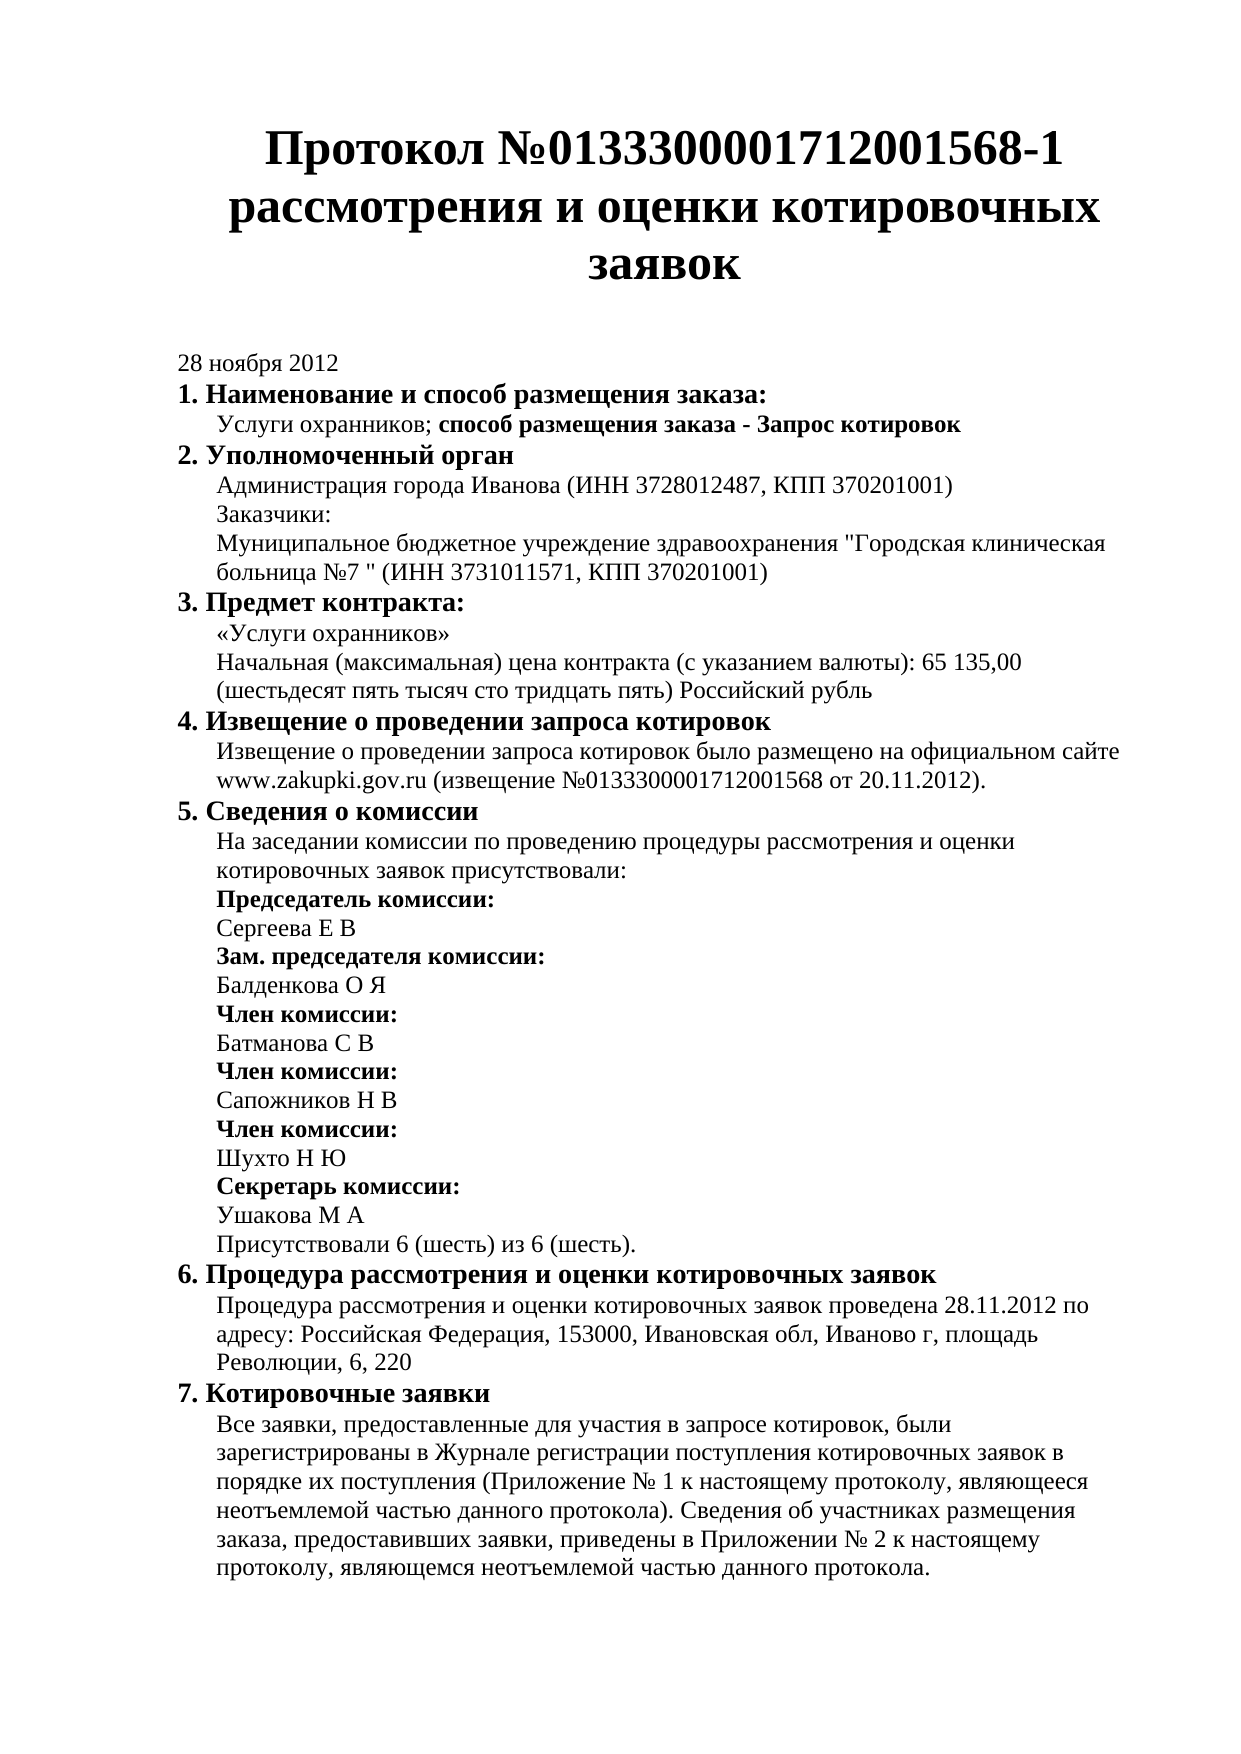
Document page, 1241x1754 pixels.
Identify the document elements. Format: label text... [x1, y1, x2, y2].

text Член комиссии: Сапожников Н В [216, 1056, 1152, 1114]
text Все заявки, предоставленные для участия в запросе котировок, были зарегистрированы в Журнале регистрации поступления котировочных заявок в порядке их поступления (Приложение № 1 к настоящему протоколу, являющееся неотъемлемой частью данного протокола). Сведения об участниках размещения заказа, предоставивших заявки, приведены в Приложении № 2 к настоящему протоколу, являющемся неотъемлемой частью данного протокола. [216, 1409, 1152, 1581]
text Зам. председателя комиссии: Балденкова О Я [216, 941, 1152, 999]
text 4. Извещение о проведении запроса котировок [177, 704, 1152, 736]
text Извещение о проведении запроса котировок было размещено на официальном сайте www.zakupki.gov.ru (извещение №0133300001712001568 от 20.11.2012). [216, 736, 1152, 794]
text 7. Котировочные заявки [177, 1376, 1152, 1409]
text Член комиссии: Шухто Н Ю [216, 1114, 1152, 1171]
text 5. Сведения о комиссии [177, 794, 1152, 826]
text Услуги охранников; способ размещения заказа - Запрос котировок [216, 409, 1152, 438]
text Заказчики: [216, 499, 1152, 528]
text На заседании комиссии по проведению процедуры рассмотрения и оценки котировочных заявок присутствовали: [216, 826, 1152, 884]
text Председатель комиссии: Сергеева Е В [216, 884, 1152, 941]
text «Услуги охранников» Начальная (максимальная) цена контракта (с указанием валюты): 65 135,00 (шестьдесят пять тысяч сто тридцать пять) Российский рубль [216, 618, 1152, 704]
text 2. Уполномоченный орган [177, 438, 1152, 470]
subtitle Протокол №0133300001712001568-1 [177, 118, 1152, 176]
text Секретарь комиссии: Ушакова М А [216, 1171, 1152, 1229]
text Администрация города Иванова (ИНН 3728012487, КПП 370201001) [216, 470, 1152, 499]
text Присутствовали 6 (шесть) из 6 (шесть). [216, 1229, 1152, 1258]
text Процедура рассмотрения и оценки котировочных заявок проведена 28.11.2012 по адресу: Российская Федерация, 153000, Ивановская обл, Иваново г, площадь Революции, 6, 220 [216, 1290, 1152, 1376]
text Член комиссии: Батманова С В [216, 999, 1152, 1056]
text 28 ноября 2012 [177, 319, 1152, 377]
text рассмотрения и оценки котировочных заявок [177, 176, 1152, 291]
text Муниципальное бюджетное учреждение здравоохранения "Городская клиническая больница №7 " (ИНН 3731011571, КПП 370201001) [216, 528, 1152, 585]
text 6. Процедура рассмотрения и оценки котировочных заявок [177, 1258, 1152, 1290]
text 3. Предмет контракта: [177, 585, 1152, 618]
text 1. Наименование и способ размещения заказа: [177, 377, 1152, 409]
